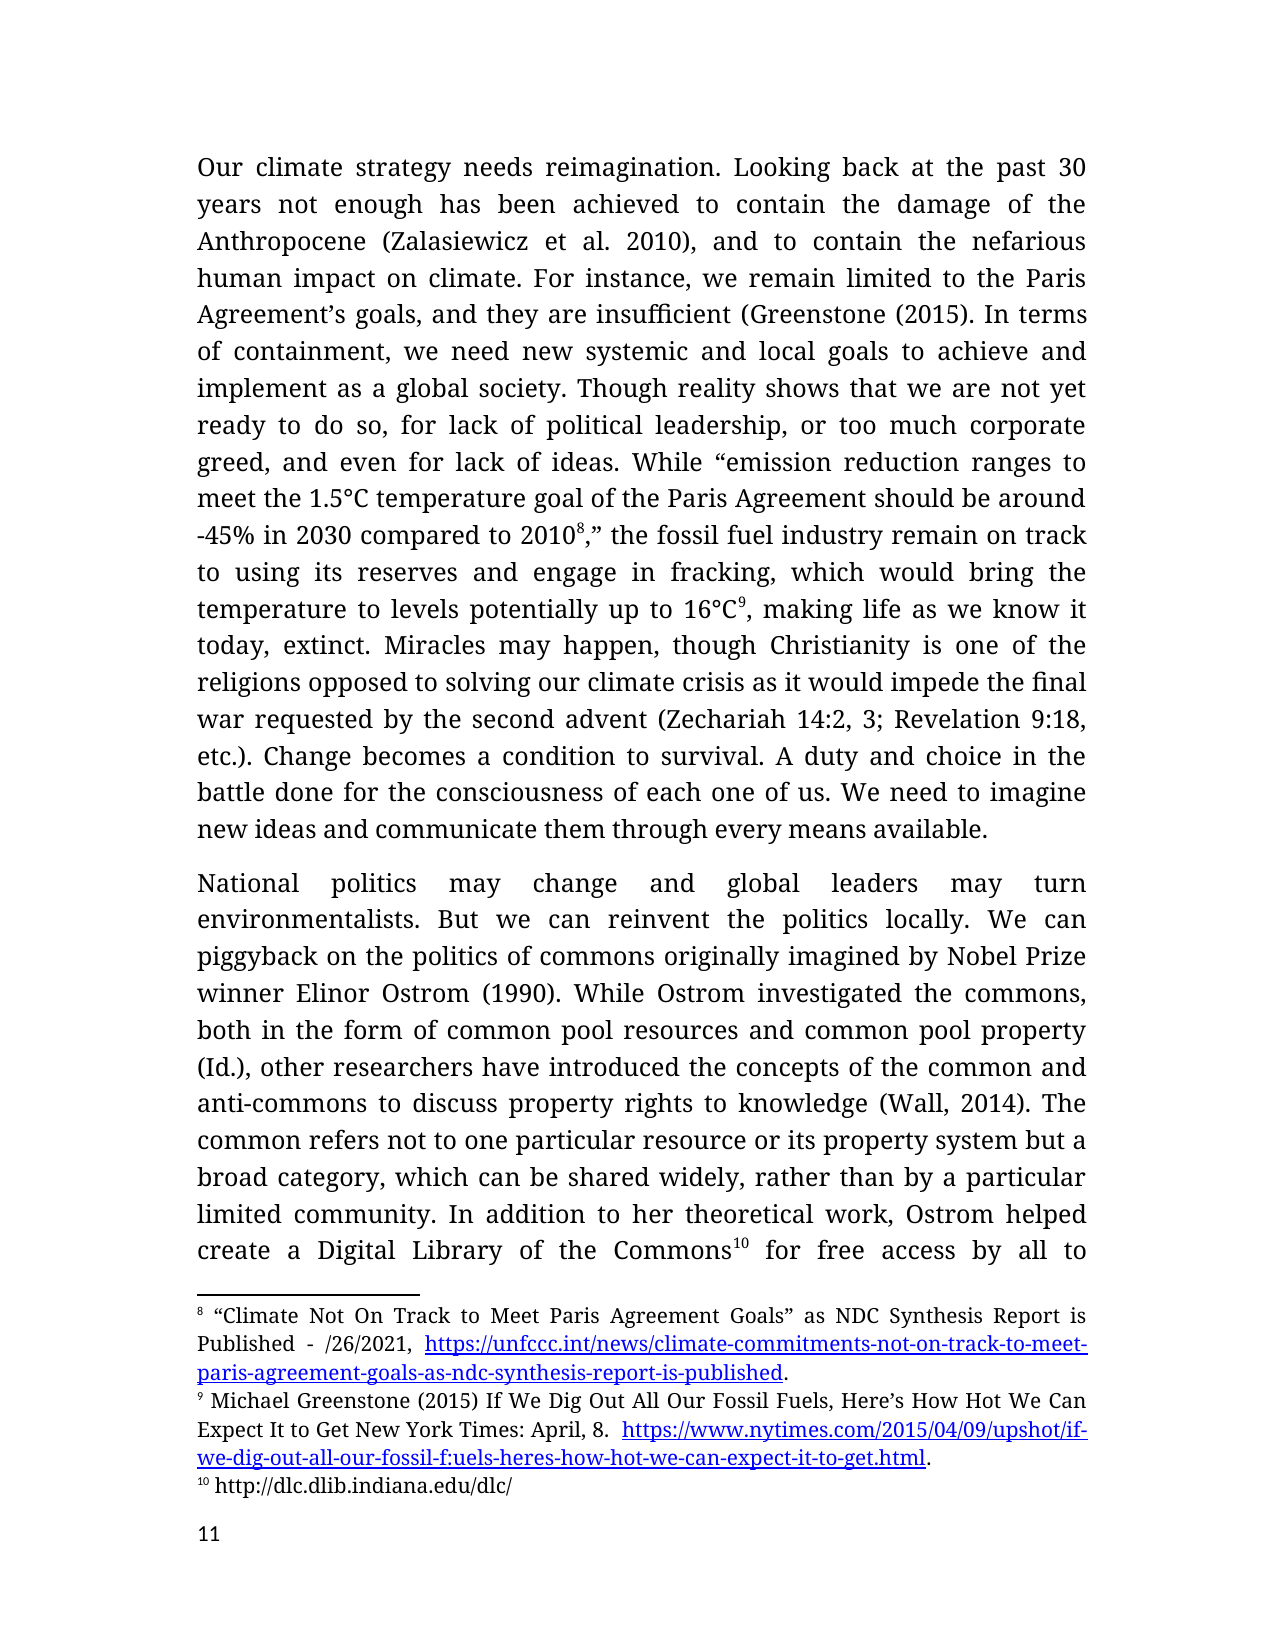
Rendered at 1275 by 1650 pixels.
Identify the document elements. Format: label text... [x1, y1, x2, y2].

text Our climate strategy needs reimagination. Looking back at the past 30 years not enough has been achieved to contain the damage of the Anthropocene (Zalasiewicz et al. 2010), and to contain the nefarious human impact on climate. For instance, we remain limited to the Paris Agreement’s goals, and they are insufficient (Greenstone (2015). In terms of containment, we need new systemic and local goals to achieve and implement as a global society. Though reality shows that we are not yet ready to do so, for lack of political leadership, or too much corporate greed, and even for lack of ideas. While “emission reduction ranges to meet the 1.5°C temperature goal of the Paris Agreement should be around -45% in 2030 compared to 2010,” the fossil fuel industry remain on track to using its reserves and engage in fracking, which would bring the temperature to levels potentially up to 16°C, making life as we know it today, extinct. Miracles may happen, though Christianity is one of the religions opposed to solving our climate crisis as it would impede the final war requested by the second advent (Zechariah 14:2, 3; Revelation 9:18, etc.). Change becomes a condition to survival. A duty and choice in the battle done for the consciousness of each one of us. We need to imagine new ideas and communicate them through every means available. [197, 150, 1087, 846]
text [197, 865, 1087, 1267]
